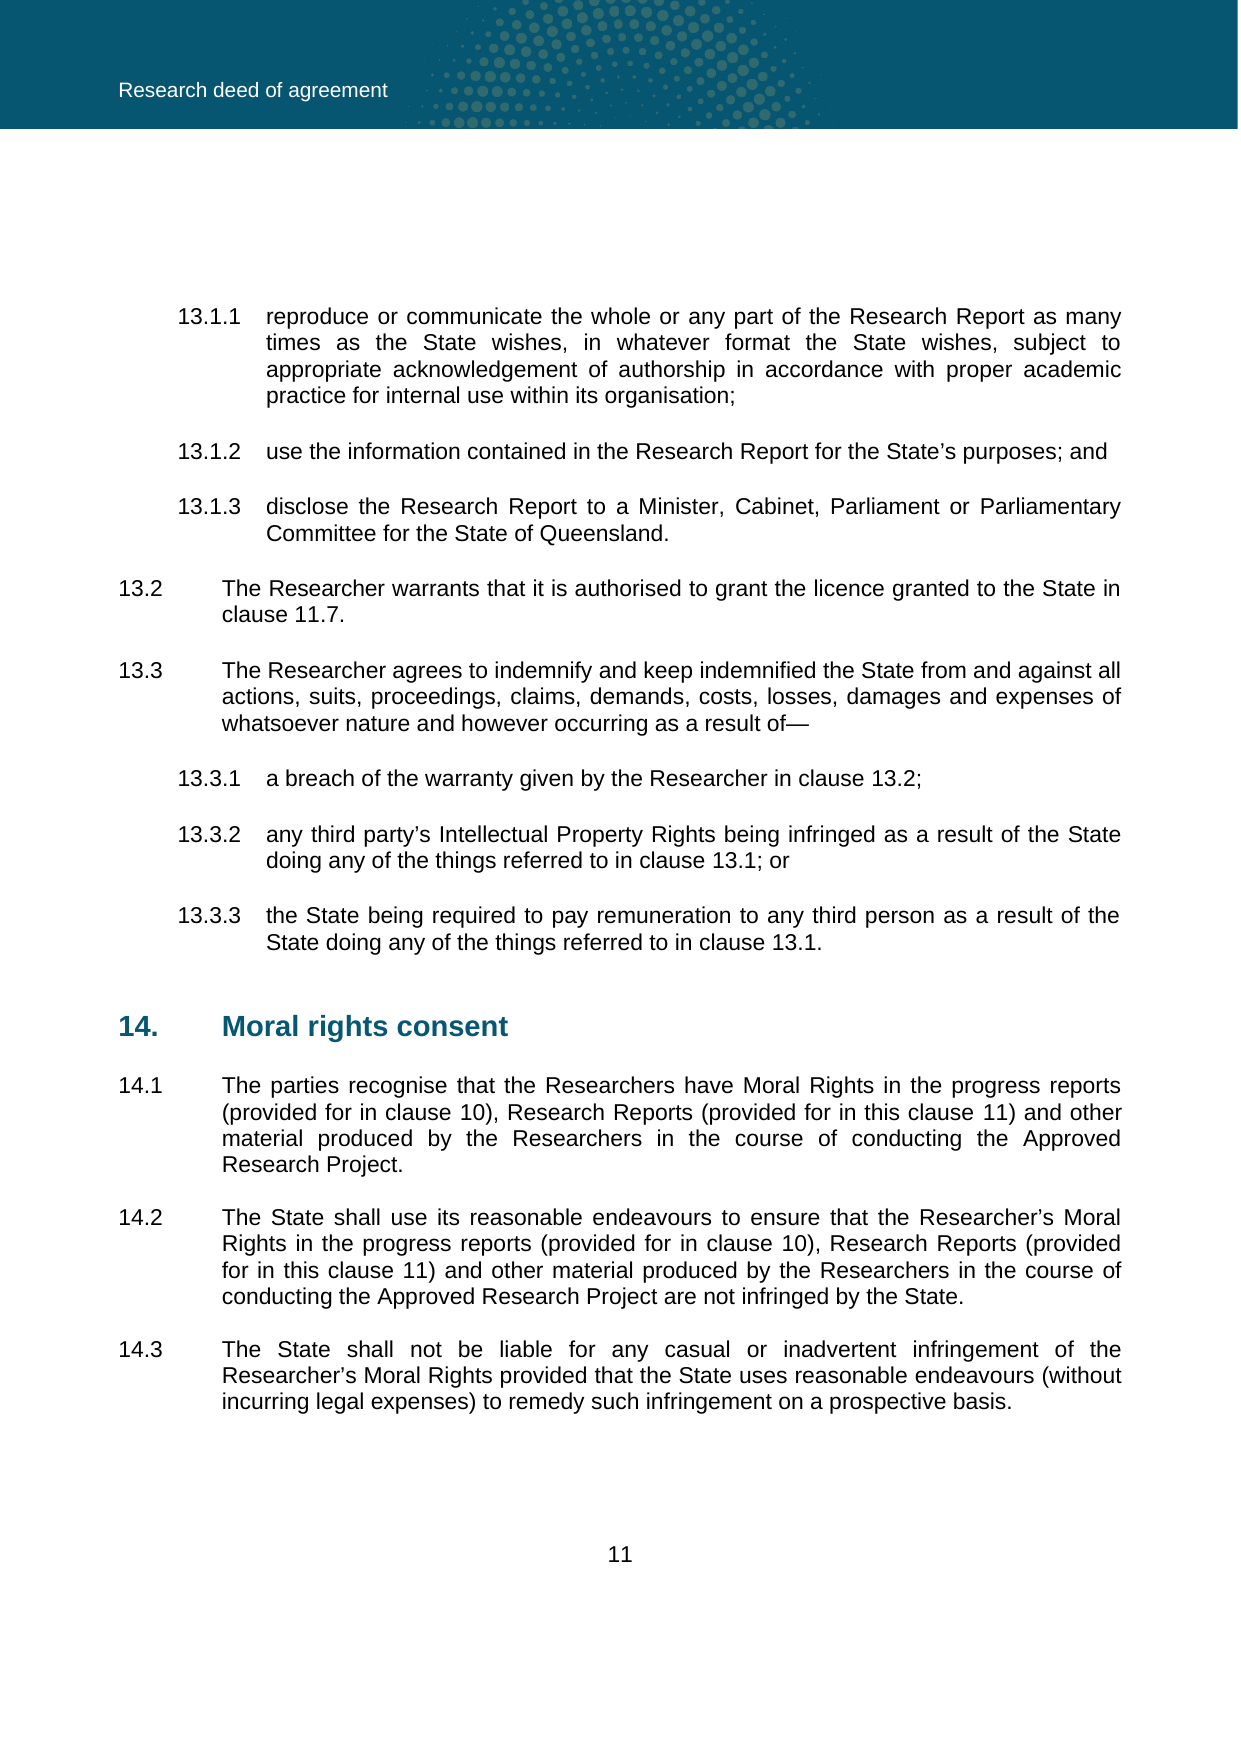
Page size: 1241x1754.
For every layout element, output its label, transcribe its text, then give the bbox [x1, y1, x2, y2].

picture [739, 27, 745, 34]
picture [677, 32, 686, 42]
picture [0, 118, 1238, 175]
picture [458, 72, 465, 80]
picture [500, 32, 509, 41]
picture [717, 60, 726, 70]
picture [772, 102, 781, 111]
picture [681, 48, 690, 57]
picture [523, 89, 530, 96]
picture [634, 33, 643, 42]
subtitle Moral rights consent [118, 1009, 1122, 1043]
picture [666, 41, 674, 50]
picture [685, 6, 696, 16]
picture [489, 44, 498, 53]
picture [749, 58, 758, 68]
list any third party’s Intellectual Property Rights being infringed as a result of the State doing any of the things referred to in clause 13.1; or [177, 821, 1122, 873]
picture [465, 86, 472, 95]
picture [715, 24, 724, 33]
list use the information contained in the Research Report for the State’s purposes; and [177, 438, 1122, 464]
picture [516, 33, 527, 43]
list the State being required to pay remuneration to any third person as a result of the State doing any of the things referred to in clause 13.1. [177, 902, 1122, 955]
picture [705, 48, 715, 59]
picture [650, 36, 659, 45]
picture [532, 75, 541, 84]
picture [494, 57, 505, 67]
picture [540, 2, 547, 10]
picture [694, 59, 702, 66]
picture [496, 118, 503, 126]
picture [500, 102, 508, 112]
picture [728, 73, 737, 83]
picture [591, 52, 598, 59]
list The parties recognise that the Researchers have Moral Rights in the progress reports (provided for in clause 10), Research Reports (provided for in this clause 11) and other material produced by the Researchers in the course of conducting the Approved Research Project. [118, 1072, 1122, 1177]
picture [527, 61, 535, 70]
picture [625, 6, 636, 17]
picture [755, 93, 765, 104]
picture [688, 22, 699, 33]
picture [533, 36, 543, 45]
picture [510, 120, 517, 126]
picture [777, 80, 785, 86]
list The Researcher agrees to indemnify and keep indemnified the State from and against all actions, suits, proceedings, claims, demands, costs, losses, damages and expenses of whatsoever nature and however occurring as a result of— [118, 657, 1122, 736]
picture [707, 90, 715, 97]
picture [471, 101, 482, 111]
picture [671, 0, 681, 9]
picture [673, 16, 684, 26]
picture [573, 0, 583, 10]
picture [607, 48, 614, 54]
picture [538, 49, 548, 59]
picture [544, 64, 551, 71]
picture [571, 46, 579, 53]
picture [728, 52, 737, 62]
picture [486, 103, 496, 112]
picture [609, 6, 618, 17]
list The Researcher warrants that it is authorised to grant the licence granted to the State in clause 11.7. [118, 575, 1122, 628]
picture [485, 72, 496, 82]
picture [657, 10, 669, 21]
picture [557, 7, 567, 16]
picture [760, 109, 771, 120]
picture [562, 19, 572, 30]
picture [471, 72, 480, 81]
picture [543, 15, 553, 24]
picture [515, 104, 523, 110]
picture [684, 66, 692, 74]
list The State shall use its reasonable endeavours to ensure that the Researcher’s Moral Rights in the progress reports (provided for in clause 10), Research Reports (provided for in this clause 11) and other material produced by the Researchers in the course of conducting the Approved Research Project are not infringed by the State. [118, 1204, 1122, 1309]
picture [500, 73, 511, 82]
picture [748, 118, 758, 127]
picture [516, 73, 525, 83]
picture [566, 33, 575, 40]
picture [736, 88, 746, 96]
list a breach of the warranty given by the Researcher in clause 13.2; [177, 765, 1122, 791]
picture [581, 25, 591, 35]
list disclose the Research Report to a Minister, Cabinet, Parliament or Parliamentary Committee for the State of Queensland. [177, 493, 1122, 546]
picture [647, 22, 656, 30]
picture [510, 59, 519, 69]
picture [446, 103, 453, 110]
picture [698, 0, 705, 6]
picture [597, 21, 607, 30]
picture [716, 104, 723, 110]
picture [726, 96, 734, 104]
picture [493, 86, 503, 97]
picture [629, 19, 638, 29]
picture [547, 26, 558, 37]
picture [746, 80, 758, 89]
picture [593, 9, 604, 18]
picture [654, 0, 663, 5]
picture [758, 73, 768, 81]
picture [788, 112, 796, 118]
picture [562, 67, 569, 74]
picture [734, 110, 741, 119]
picture [701, 14, 710, 23]
picture [509, 8, 516, 14]
picture [662, 25, 672, 35]
picture [669, 58, 677, 65]
picture [738, 45, 749, 54]
picture [505, 44, 514, 54]
picture [761, 51, 768, 58]
picture [692, 40, 702, 50]
picture [713, 6, 720, 14]
picture [455, 117, 464, 127]
picture [619, 33, 626, 41]
picture [551, 40, 561, 49]
picture [726, 33, 737, 44]
picture [717, 81, 726, 91]
list reproduce or communicate the whole or any part of the Research Report as many times as the State wishes, in whatever format the State wishes, subject to appropriate acknowledgement of authorship in accordance with proper academic practice for internal use within its organisation; [177, 303, 1122, 408]
picture [557, 53, 565, 62]
picture [738, 65, 748, 76]
picture [529, 23, 539, 33]
picture [508, 88, 516, 96]
picture [479, 57, 489, 65]
picture [696, 77, 704, 85]
picture [716, 41, 725, 51]
picture [521, 47, 531, 57]
picture [578, 13, 588, 23]
picture [765, 86, 776, 96]
picture [602, 35, 611, 43]
picture [614, 19, 622, 29]
picture [525, 10, 534, 18]
picture [641, 8, 652, 18]
picture [442, 118, 449, 126]
picture [744, 102, 753, 112]
picture [707, 68, 716, 78]
picture [497, 19, 503, 26]
picture [513, 20, 521, 29]
picture [478, 87, 487, 97]
picture [588, 0, 600, 6]
picture [656, 52, 662, 59]
picture [586, 39, 595, 46]
picture [458, 102, 468, 112]
list The State shall not be liable for any casual or inadvertent infringement of the Researcher’s Moral Rights provided that the State uses reasonable endeavours (without incurring legal expenses) to remedy such infringement on a prospective basis. [118, 1336, 1122, 1415]
picture [702, 30, 713, 42]
